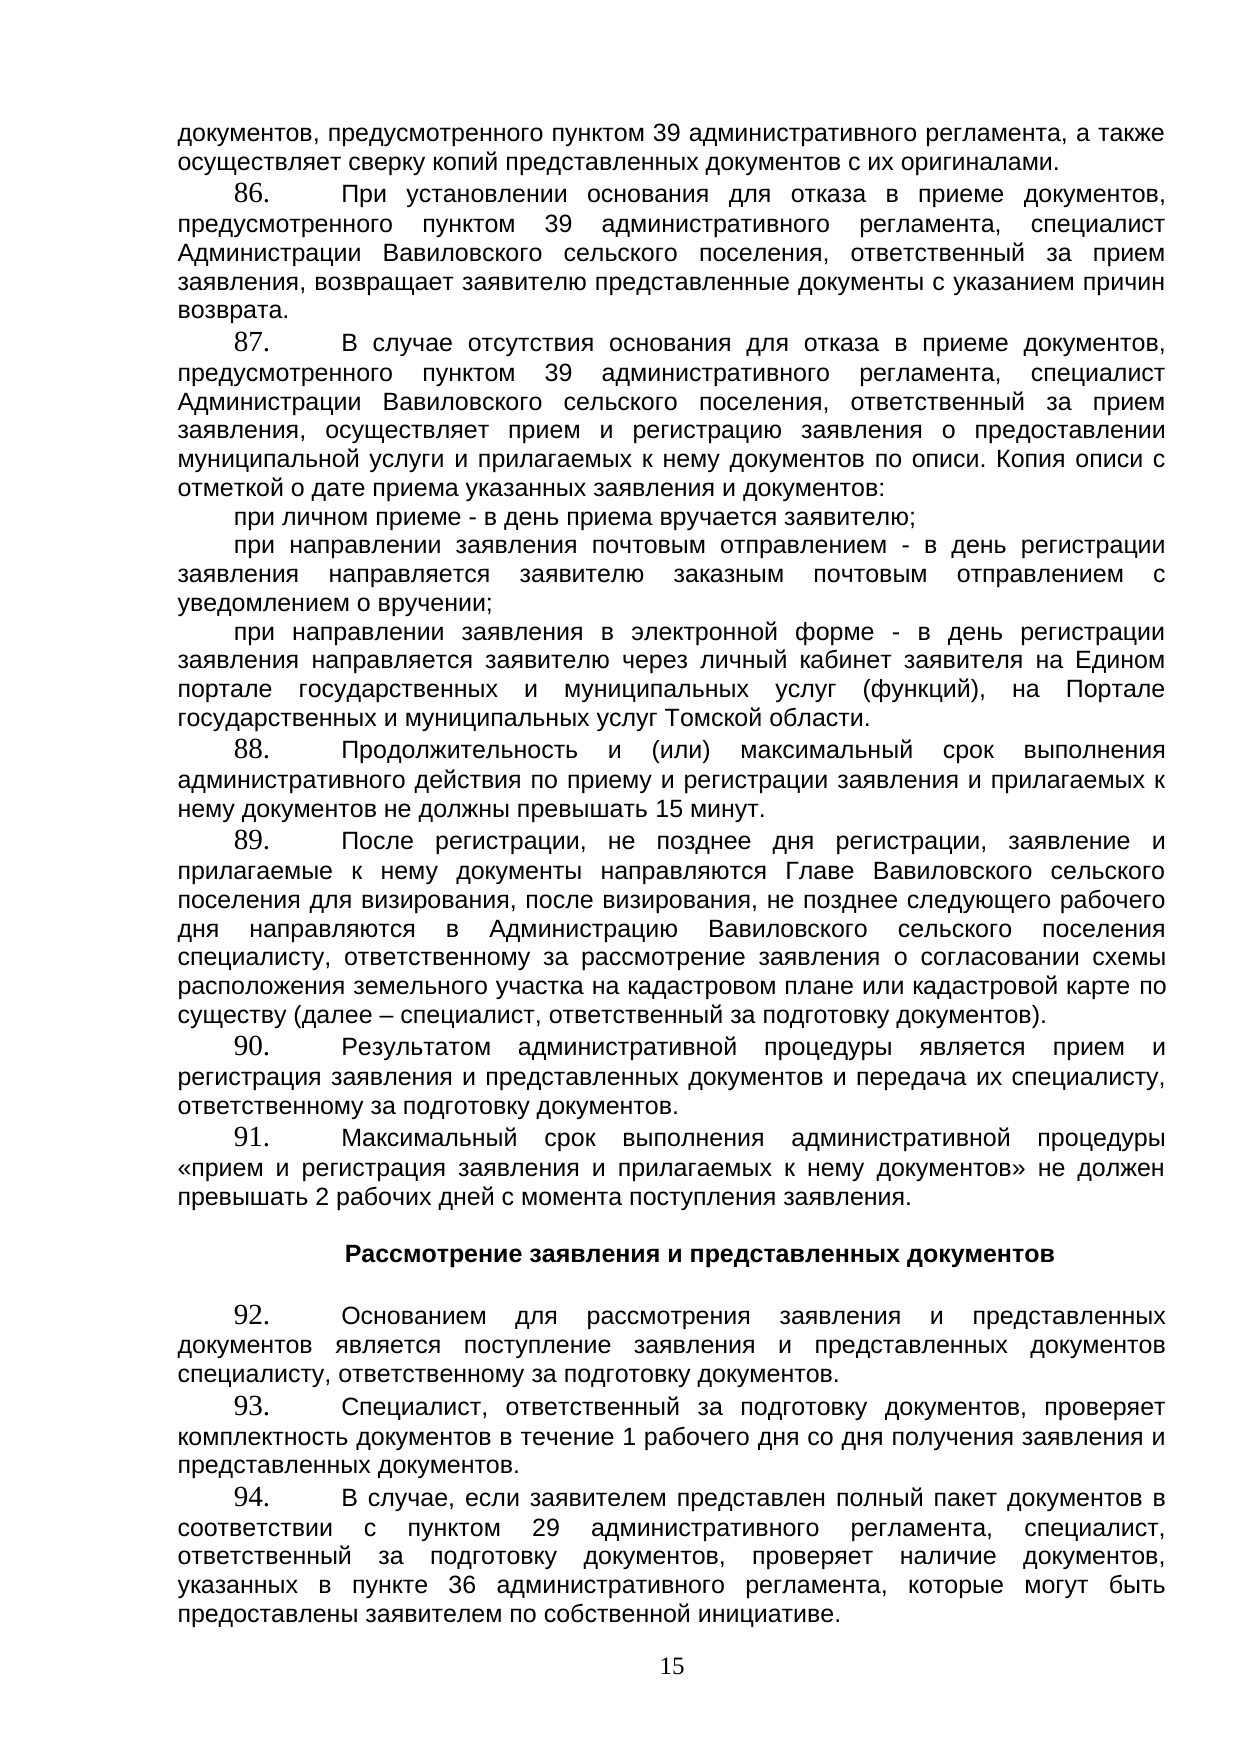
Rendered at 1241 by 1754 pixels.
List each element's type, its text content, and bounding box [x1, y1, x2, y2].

list при личном приеме - в день приема вручается заявителю; [177, 501, 1167, 530]
list При установлении основания для отказа в приеме документов, предусмотренного пунктом 39 административного регламента, специалист Администрации Вавиловского сельского поселения, ответственный за прием заявления, возвращает заявителю представленные документы с указанием причин возврата. [177, 176, 1167, 324]
list при направлении заявления почтовым отправлением - в день регистрации заявления направляется заявителю заказным почтовым отправлением с уведомлением о вручении; [177, 530, 1167, 616]
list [177, 118, 1167, 176]
list После регистрации, не позднее дня регистрации, заявление и прилагаемые к нему документы направляются Главе Вавиловского сельского поселения для визирования, после визирования, не позднее следующего рабочего дня направляются в Администрацию Вавиловского сельского поселения специалисту, ответственному за рассмотрение заявления о согласовании схемы расположения земельного участка на кадастровом плане или кадастровой карте по существу (далее – специалист, ответственный за подготовку документов). [177, 822, 1167, 1028]
list Продолжительность и (или) максимальный срок выполнения административного действия по приему и регистрации заявления и прилагаемых к нему документов не должны превышать 15 минут. [177, 731, 1167, 822]
list Результатом административной процедуры является прием и регистрация заявления и представленных документов и передача их специалисту, ответственному за подготовку документов. [177, 1028, 1167, 1119]
list В случае, если заявителем представлен полный пакет документов в соответствии с пунктом 29 административного регламента, специалист, ответственный за подготовку документов, проверяет наличие документов, указанных в пункте 36 административного регламента, которые могут быть предоставлены заявителем по собственной инициативе. [177, 1479, 1167, 1627]
list В случае отсутствия основания для отказа в приеме документов, предусмотренного пунктом 39 административного регламента, специалист Администрации Вавиловского сельского поселения, ответственный за прием заявления, осуществляет прием и регистрацию заявления о предоставлении муниципальной услуги и прилагаемых к нему документов по описи. Копия описи с отметкой о дате приема указанных заявления и документов: [177, 324, 1167, 501]
text Рассмотрение заявления и представленных документов [177, 1239, 1167, 1268]
list Основанием для рассмотрения заявления и представленных документов является поступление заявления и представленных документов специалисту, ответственному за подготовку документов. [177, 1297, 1167, 1388]
list Специалист, ответственный за подготовку документов, проверяет комплектность документов в течение 1 рабочего дня со дня получения заявления и представленных документов. [177, 1388, 1167, 1479]
list при направлении заявления в электронной форме - в день регистрации заявления направляется заявителю через личный кабинет заявителя на Едином портале государственных и муниципальных услуг (функций), на Портале государственных и муниципальных услуг Томской области. [177, 616, 1167, 731]
list Максимальный срок выполнения административной процедуры «прием и регистрация заявления и прилагаемых к нему документов» не должен превышать 2 рабочих дней с момента поступления заявления. [177, 1119, 1167, 1211]
